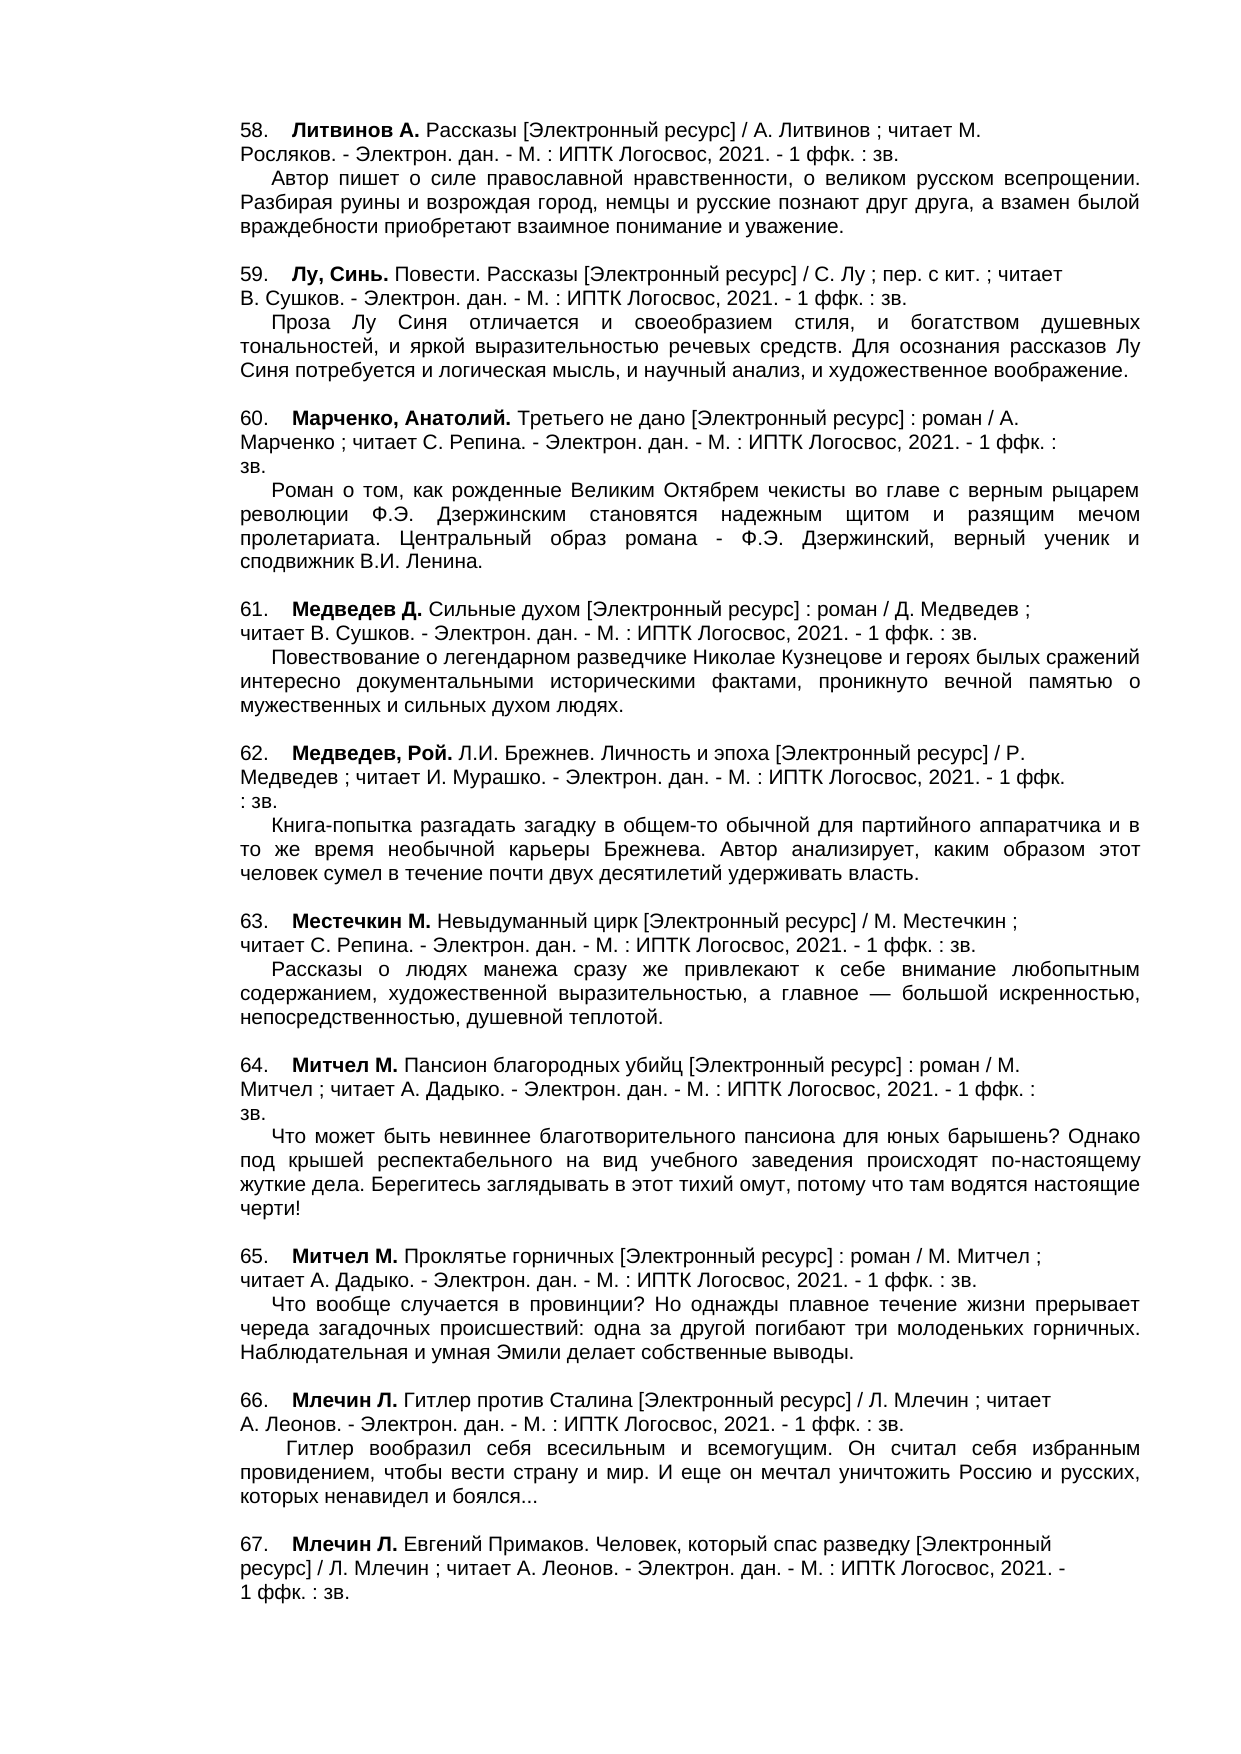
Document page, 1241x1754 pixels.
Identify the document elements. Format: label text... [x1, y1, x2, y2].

text 63. Местечкин М. Невыдуманный цирк [Электронный ресурс] / М. Местечкин ; читает С. Репина. - Электрон. дан. - М. : ИПТК Логосвос, 2021. - 1 ффк. : зв. [240, 909, 1068, 957]
text 58. Литвинов А. Рассказы [Электронный ресурс] / А. Литвинов ; читает М. Росляков. - Электрон. дан. - М. : ИПТК Логосвос, 2021. - 1 ффк. : зв. [240, 118, 1068, 166]
text Что может быть невиннее благотворительного пансиона для юных барышень? Однако под крышей респектабельного на вид учебного заведения происходят по-настоящему жуткие дела. Берегитесь заглядывать в этот тихий омут, потому что там водятся настоящие черти! [240, 1124, 1141, 1220]
text 67. Млечин Л. Евгений Примаков. Человек, который спас разведку [Электронный ресурс] / Л. Млечин ; читает А. Леонов. - Электрон. дан. - М. : ИПТК Логосвос, 2021. - 1 ффк. : зв. [240, 1532, 1068, 1603]
text Книга-попытка разгадать загадку в общем-то обычной для партийного аппаратчика и в то же время необычной карьеры Брежнева. Автор анализирует, каким образом этот человек сумел в течение почти двух десятилетий удерживать власть. [240, 813, 1141, 885]
text 59. Лу, Синь. Повести. Рассказы [Электронный ресурс] / С. Лу ; пер. с кит. ; читает В. Сушков. - Электрон. дан. - М. : ИПТК Логосвос, 2021. - 1 ффк. : зв. [240, 262, 1068, 310]
text 62. Медведев, Рой. Л.И. Брежнев. Личность и эпоха [Электронный ресурс] / Р. Медведев ; читает И. Мурашко. - Электрон. дан. - М. : ИПТК Логосвос, 2021. - 1 ффк. : зв. [240, 741, 1068, 813]
text Повествование о легендарном разведчике Николае Кузнецове и героях былых сражений интересно документальными историческими фактами, проникнуто вечной памятью о мужественных и сильных духом людях. [240, 645, 1141, 717]
text Проза Лу Синя отличается и своеобразием стиля, и богатством душевных тональностей, и яркой выразительностью речевых средств. Для осознания рассказов Лу Синя потребуется и логическая мысль, и научный анализ, и художественное воображение. [240, 310, 1141, 382]
text 64. Митчел М. Пансион благородных убийц [Электронный ресурс] : роман / М. Митчел ; читает А. Дадыко. - Электрон. дан. - М. : ИПТК Логосвос, 2021. - 1 ффк. : зв. [240, 1052, 1068, 1124]
text 66. Млечин Л. Гитлер против Сталина [Электронный ресурс] / Л. Млечин ; читает А. Леонов. - Электрон. дан. - М. : ИПТК Логосвос, 2021. - 1 ффк. : зв. [240, 1388, 1068, 1436]
text 60. Марченко, Анатолий. Третьего не дано [Электронный ресурс] : роман / А. Марченко ; читает С. Репина. - Электрон. дан. - М. : ИПТК Логосвос, 2021. - 1 ффк. : зв. [240, 406, 1068, 477]
text Роман о том, как рожденные Великим Октябрем чекисты во главе с верным рыцарем революции Ф.Э. Дзержинским становятся надежным щитом и разящим мечом пролетариата. Центральный образ романа - Ф.Э. Дзержинский, верный ученик и сподвижник В.И. Ленина. [240, 477, 1141, 573]
text Что вообще случается в провинции? Но однажды плавное течение жизни прерывает череда загадочных происшествий: одна за другой погибают три молоденьких горничных. Наблюдательная и умная Эмили делает собственные выводы. [240, 1292, 1141, 1364]
text Рассказы о людях манежа сразу же привлекают к себе внимание любопытным содержанием, художественной выразительностью, а главное — большой искренностью, непосредственностью, душевной теплотой. [240, 957, 1141, 1028]
text Автор пишет о силе православной нравственности, о великом русском всепрощении. Разбирая руины и возрождая город, немцы и русские познают друг друга, а взамен былой враждебности приобретают взаимное понимание и уважение. [240, 166, 1141, 238]
text 61. Медведев Д. Сильные духом [Электронный ресурс] : роман / Д. Медведев ; читает В. Сушков. - Электрон. дан. - М. : ИПТК Логосвос, 2021. - 1 ффк. : зв. [240, 597, 1068, 645]
text Гитлер вообразил себя всесильным и всемогущим. Он считал себя избранным провидением, чтобы вести страну и мир. И еще он мечтал уничтожить Россию и русских, которых ненавидел и боялся... [240, 1436, 1141, 1508]
text 65. Митчел М. Проклятье горничных [Электронный ресурс] : роман / М. Митчел ; читает А. Дадыко. - Электрон. дан. - М. : ИПТК Логосвос, 2021. - 1 ффк. : зв. [240, 1244, 1068, 1292]
